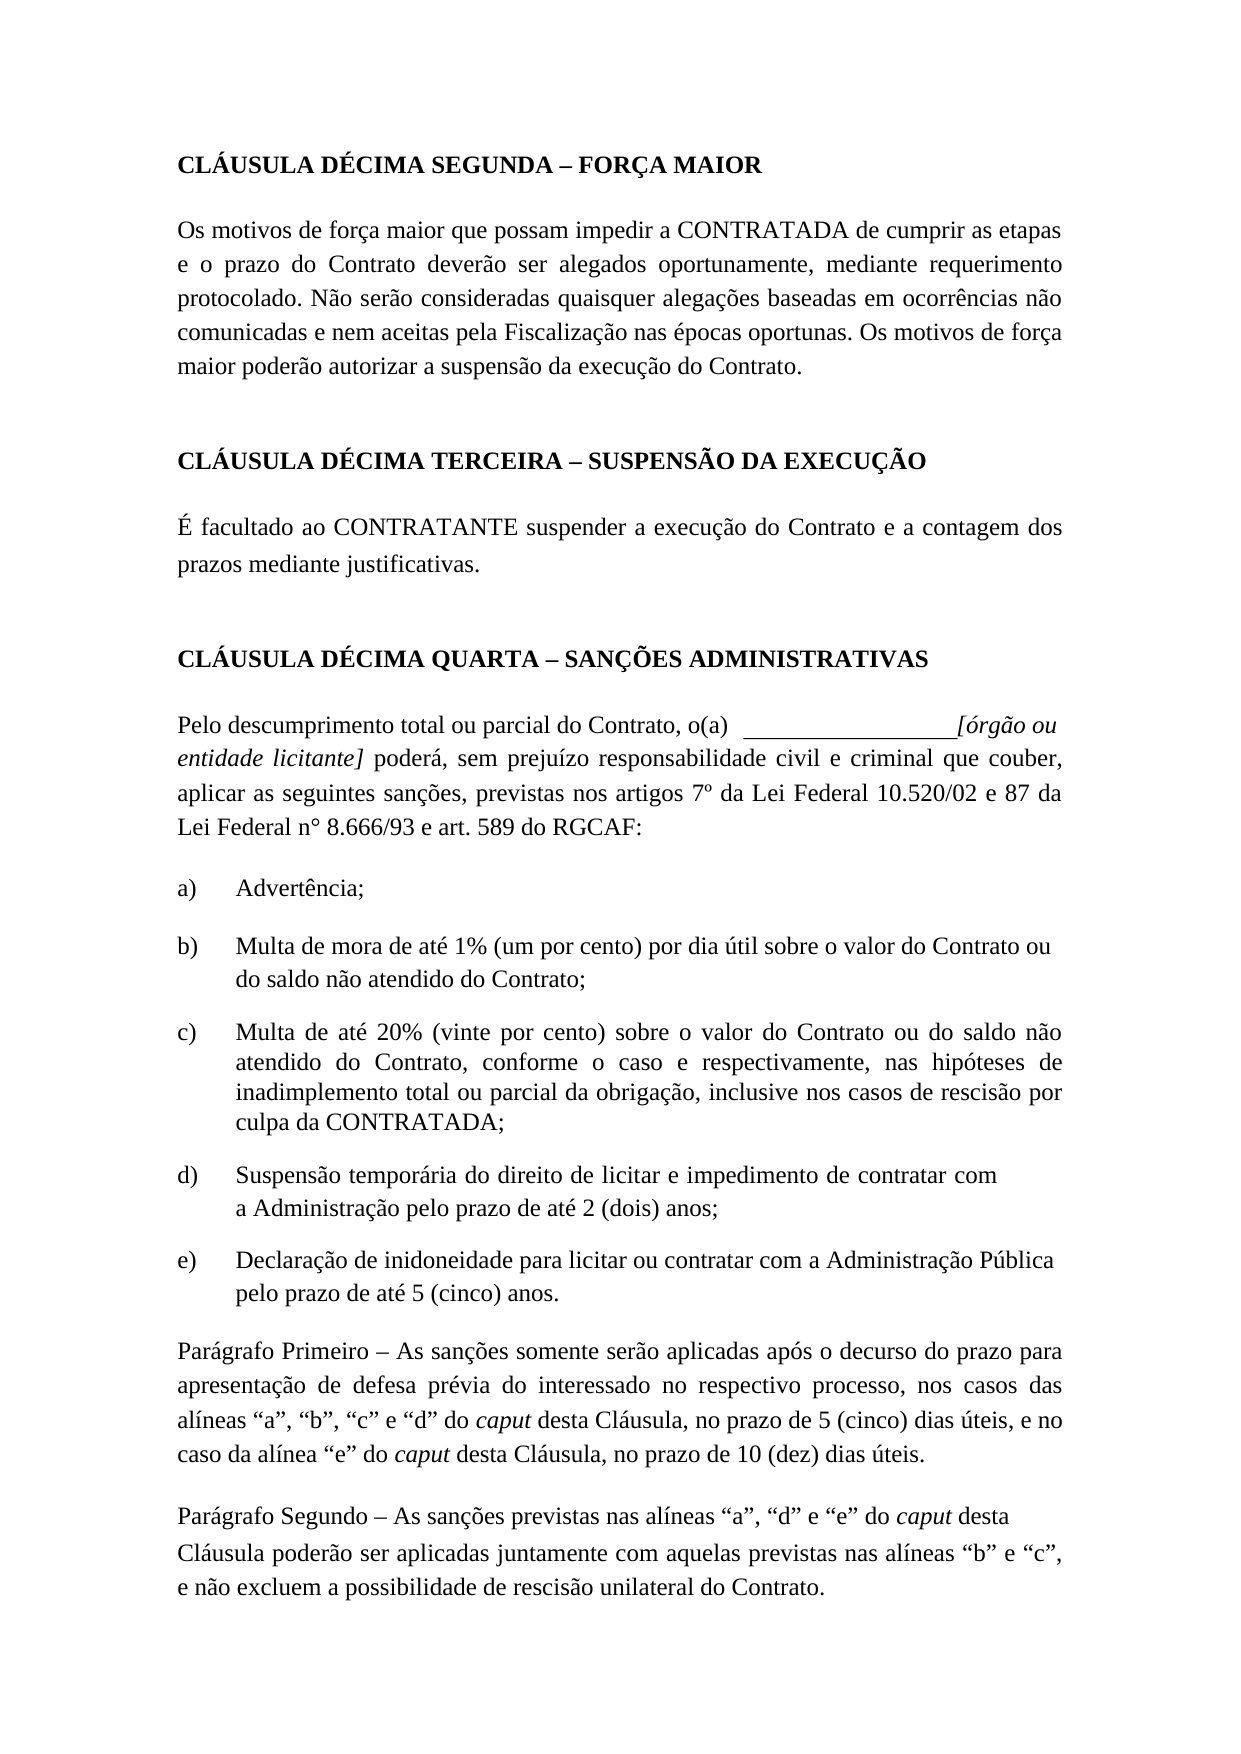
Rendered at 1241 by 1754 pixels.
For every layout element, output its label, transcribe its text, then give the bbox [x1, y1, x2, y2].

list Advertência; [177, 873, 1065, 902]
list Declaração de inidoneidade para licitar ou contratar com a Administração Pública pelo prazo de até 5 (cinco) anos. [177, 1246, 1055, 1307]
text CLÁUSULA DÉCIMA SEGUNDA – FORÇA MAIOR [177, 150, 1065, 179]
text Cláusula poderão ser aplicadas juntamente com aquelas previstas nas alíneas “b” e “c”, e não excluem a possibilidade de rescisão unilateral do Contrato. [177, 1538, 1063, 1600]
list Multa de mora de até 1% (um por cento) por dia útil sobre o valor do Contrato ou do saldo não atendido do Contrato; [177, 931, 1053, 993]
text CLÁUSULA DÉCIMA QUARTA – SANÇÕES ADMINISTRATIVAS [177, 644, 1065, 673]
text É facultado ao CONTRATANTE suspender a execução do Contrato e a contagem dos prazos mediante justificativas. [177, 512, 1063, 578]
list Multa de até 20% (vinte por cento) sobre o valor do Contrato ou do saldo não atendido do Contrato, conforme o caso e respectivamente, nas hipóteses de inadimplemento total ou parcial da obrigação, inclusive nos casos de rescisão por culpa da CONTRATADA; [177, 1017, 1063, 1136]
text CLÁUSULA DÉCIMA TERCEIRA – SUSPENSÃO DA EXECUÇÃO [177, 446, 1065, 475]
text Pelo descumprimento total ou parcial do Contrato, o(a) [órgão ou [177, 710, 1065, 738]
text entidade licitante] poderá, sem prejuízo responsabilidade civil e criminal que couber, aplicar as seguintes sanções, previstas nos artigos 7º da Lei Federal 10.520/02 e 87 da Lei Federal n° 8.666/93 e art. 589 do RGCAF: [177, 743, 1063, 841]
list Suspensão temporária do direito de licitar e impedimento de contratar com a Administração pelo prazo de até 2 (dois) anos; [177, 1160, 998, 1222]
text Parágrafo Primeiro – As sanções somente serão aplicadas após o decurso do prazo para apresentação de defesa prévia do interessado no respectivo processo, nos casos das alíneas “a”, “b”, “c” e “d” do caput desta Cláusula, no prazo de 5 (cinco) dias úteis, e no caso da alínea “e” do caput desta Cláusula, no prazo de 10 (dez) dias úteis. [177, 1336, 1063, 1468]
text Os motivos de força maior que possam impedir a CONTRATADA de cumprir as etapas e o prazo do Contrato deverão ser alegados oportunamente, mediante requerimento protocolado. Não serão consideradas quaisquer alegações baseadas em ocorrências não comunicadas e nem aceitas pela Fiscalização nas épocas oportunas. Os motivos de força maior poderão autorizar a suspensão da execução do Contrato. [177, 216, 1063, 380]
text Parágrafo Segundo – As sanções previstas nas alíneas “a”, “d” e “e” do caput desta [177, 1501, 1065, 1530]
